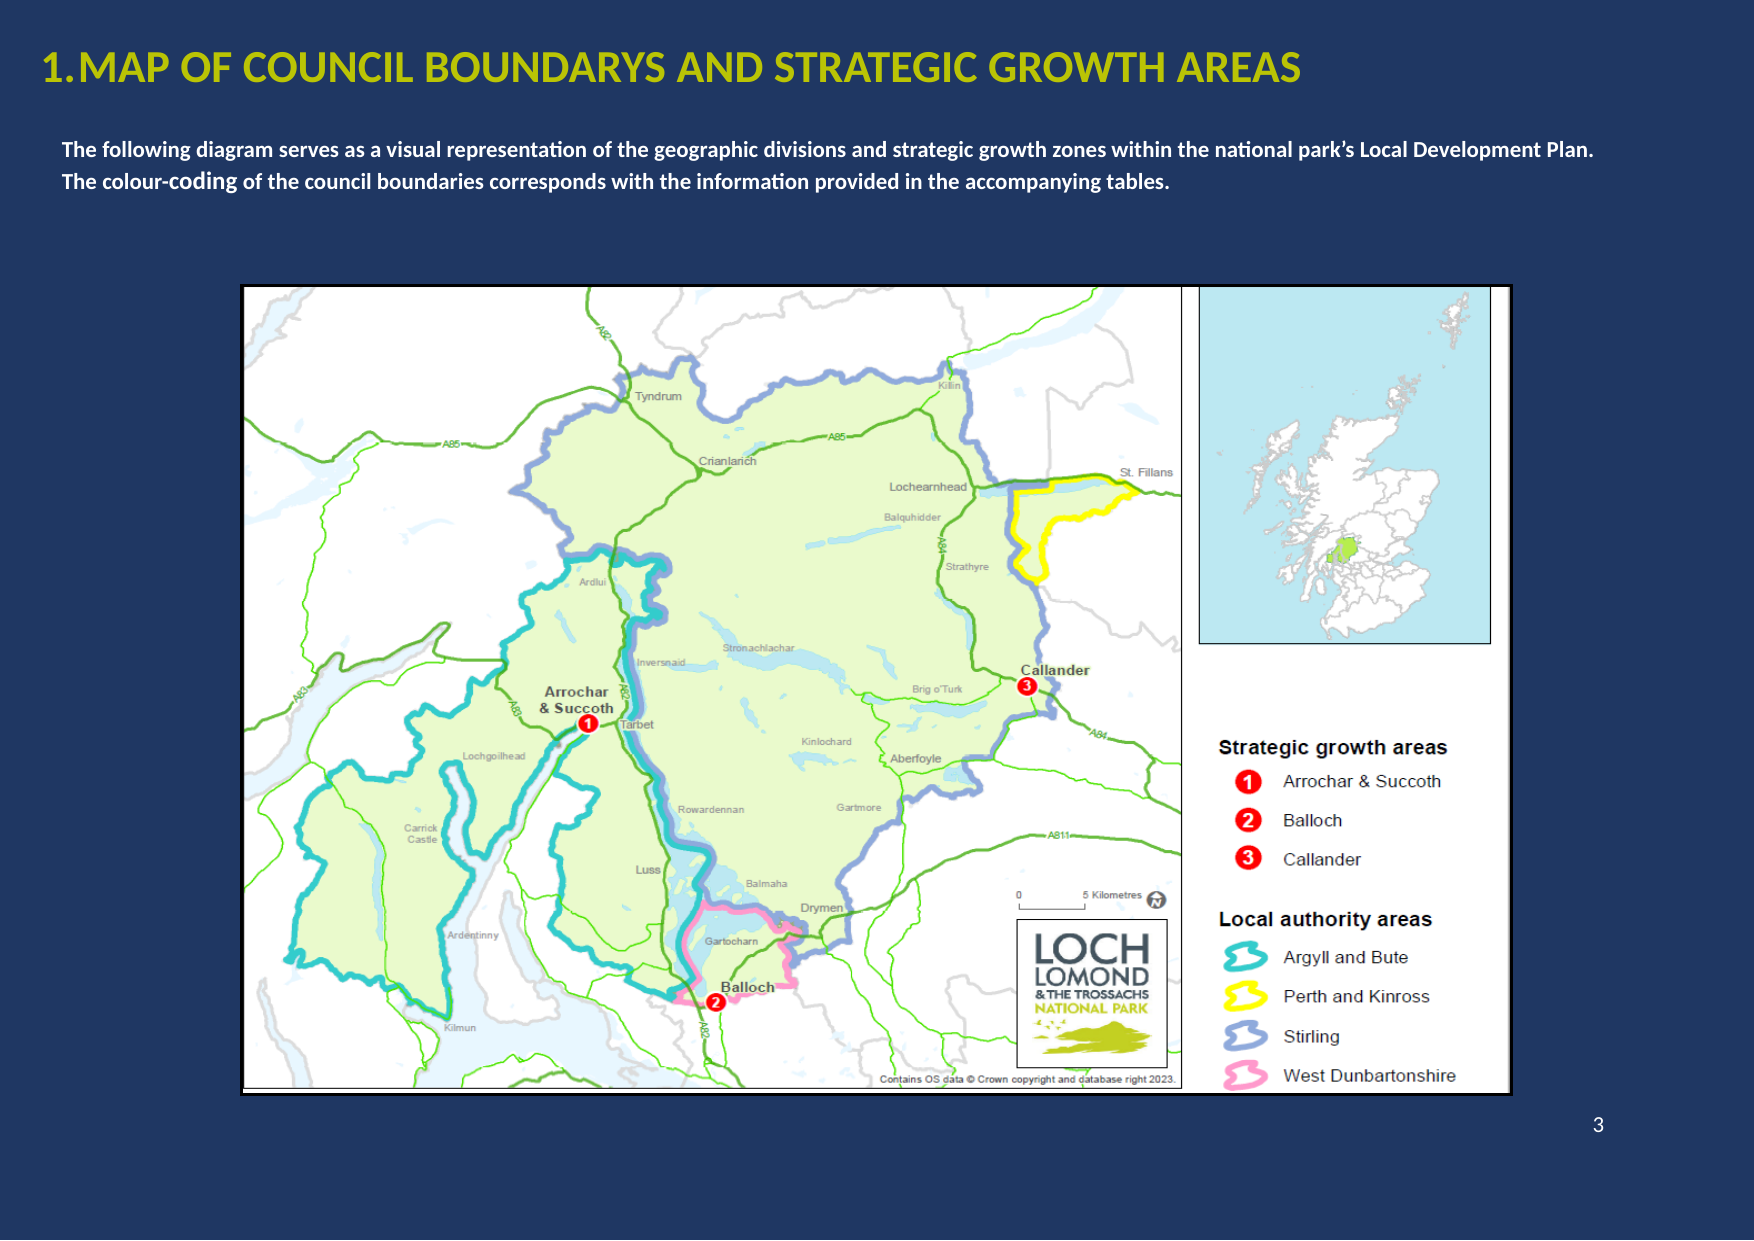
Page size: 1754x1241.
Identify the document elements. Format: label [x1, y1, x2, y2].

picture [243, 287, 1510, 1093]
